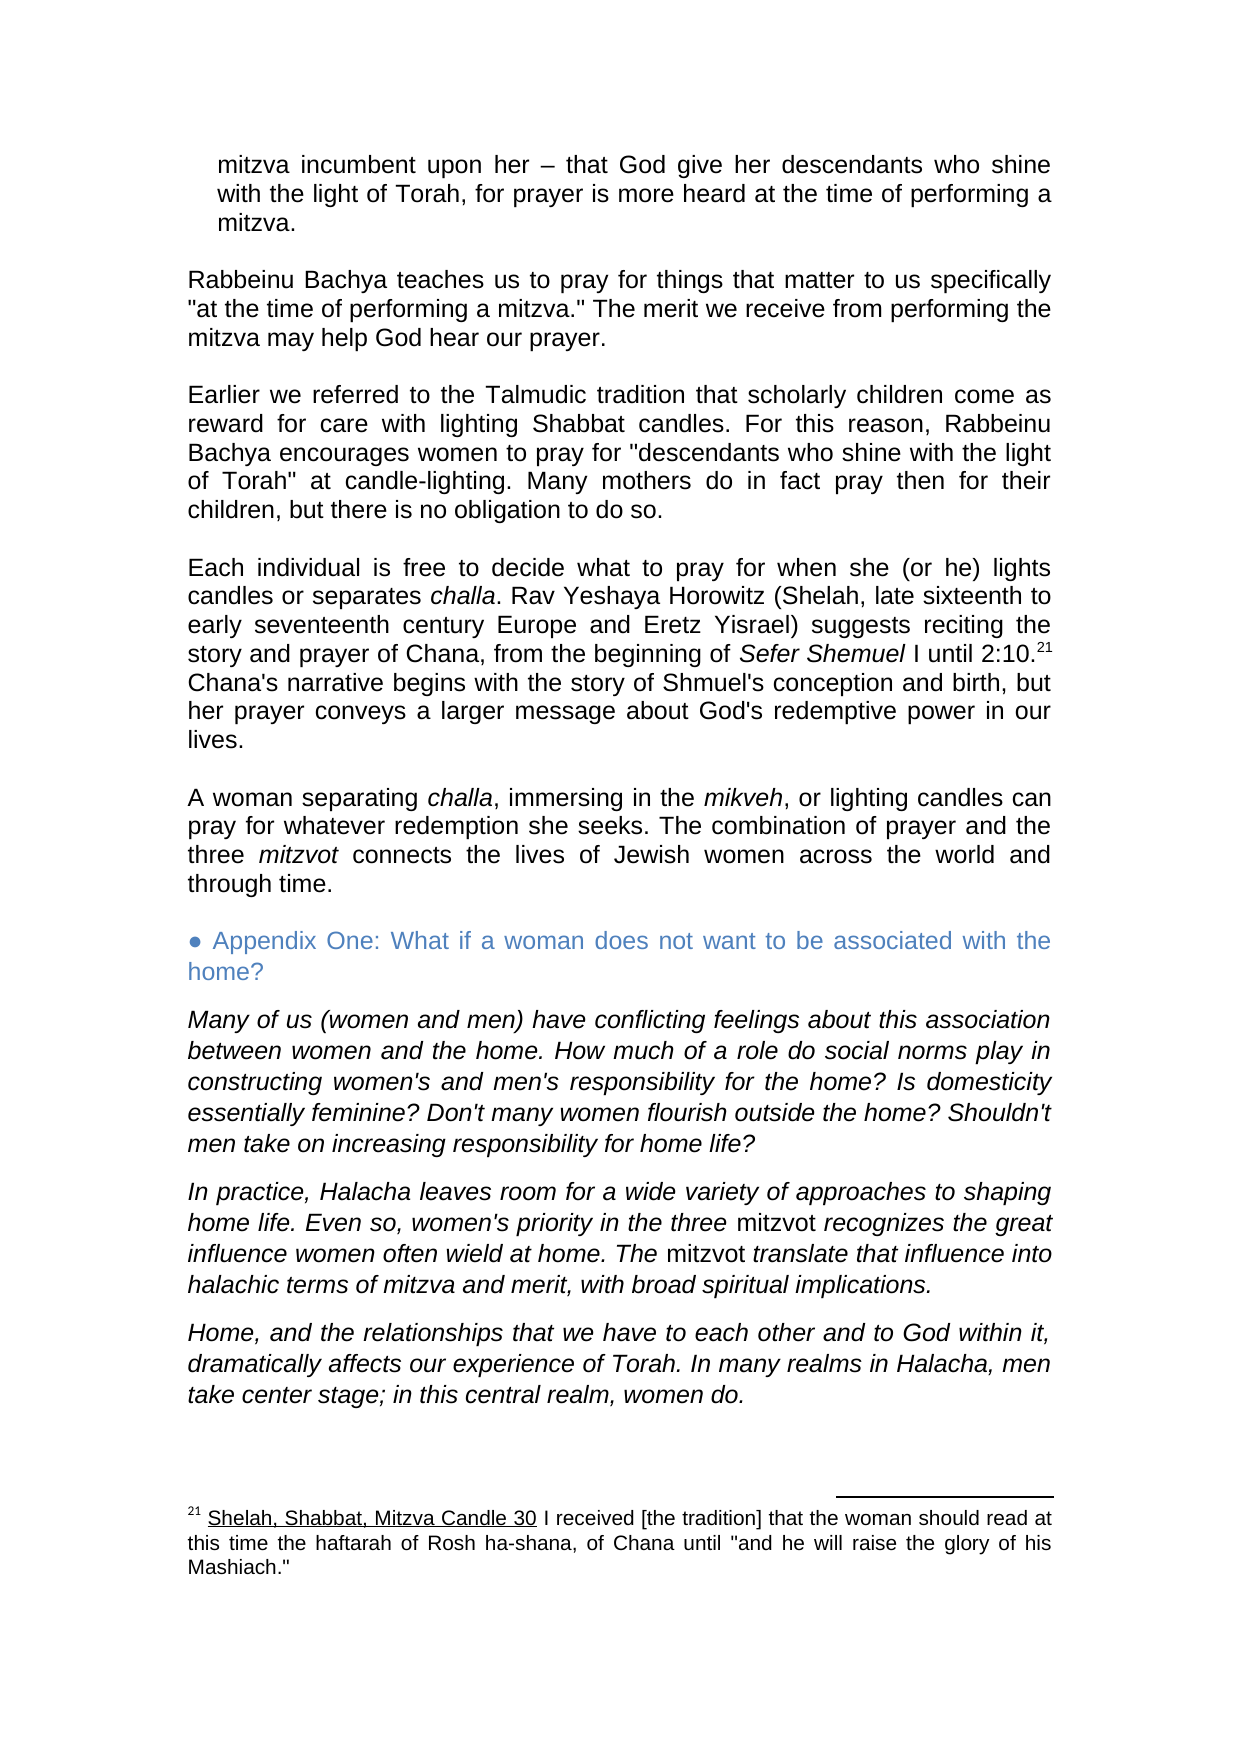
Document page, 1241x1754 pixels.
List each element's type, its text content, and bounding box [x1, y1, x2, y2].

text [217, 150, 1053, 236]
text In practice, Halacha leaves room for a wide variety of approaches to shaping home life. Even so, women's priority in the three mitzvot recognizes the great influence women often wield at home. The mitzvot translate that influence into halachic terms of mitzva and merit, with broad spiritual implications. [187, 1262, 1053, 1299]
text Rabbeinu Bachya teaches us to pray for things that matter to us specifically "at the time of performing a mitzva." The merit we receive from performing the mitzva may help God hear our prayer. [187, 265, 1053, 351]
text Earlier we referred to the Talmudic tradition that scholarly children come as reward for care with lighting Shabbat candles. For this reason, Rabbeinu Bachya encourages women to pray for "descendants who shine with the light of Torah" at candle-lighting. Many mothers do in fact pray then for their children, but there is no obligation to do so. [187, 380, 1053, 524]
text A woman separating challa, immersing in the mikveh, or lighting candles can pray for whatever redemption she seeks. The combination of prayer and the three mitzvot connects the lives of Jewish women across the world and through time. [187, 782, 1053, 897]
text Many of us (women and men) have conflicting feelings about this association between women and the home. How much of a role do social norms play in constructing women's and men's responsibility for the home? Is domesticity essentially feminine? Don't many women flourish outside the home? Shouldn't men take on increasing responsibility for home life? [187, 1059, 1053, 1158]
text Each individual is free to decide what to pray for when she (or he) lights candles or separates challa. Rav Yeshaya Horowitz (Shelah, late sixteenth to early seventeenth century Europe and Eretz Yisrael) suggests reciting the story and prayer of Chana, from the beginning of Sefer Shemuel I until 2:10. Chana's narrative begins with the story of Shmuel's conception and birth, but her prayer conveys a larger message about God's redemptive power in our lives. [187, 552, 1053, 754]
text Home, and the relationships that we have to each other and to God within it, dramatically affects our experience of Torah. In many realms in Halacha, men take center stage; in this central realm, women do. [187, 1318, 1053, 1408]
text ● Appendix One: What if a woman does not want to be associated with the home? [187, 926, 1053, 986]
